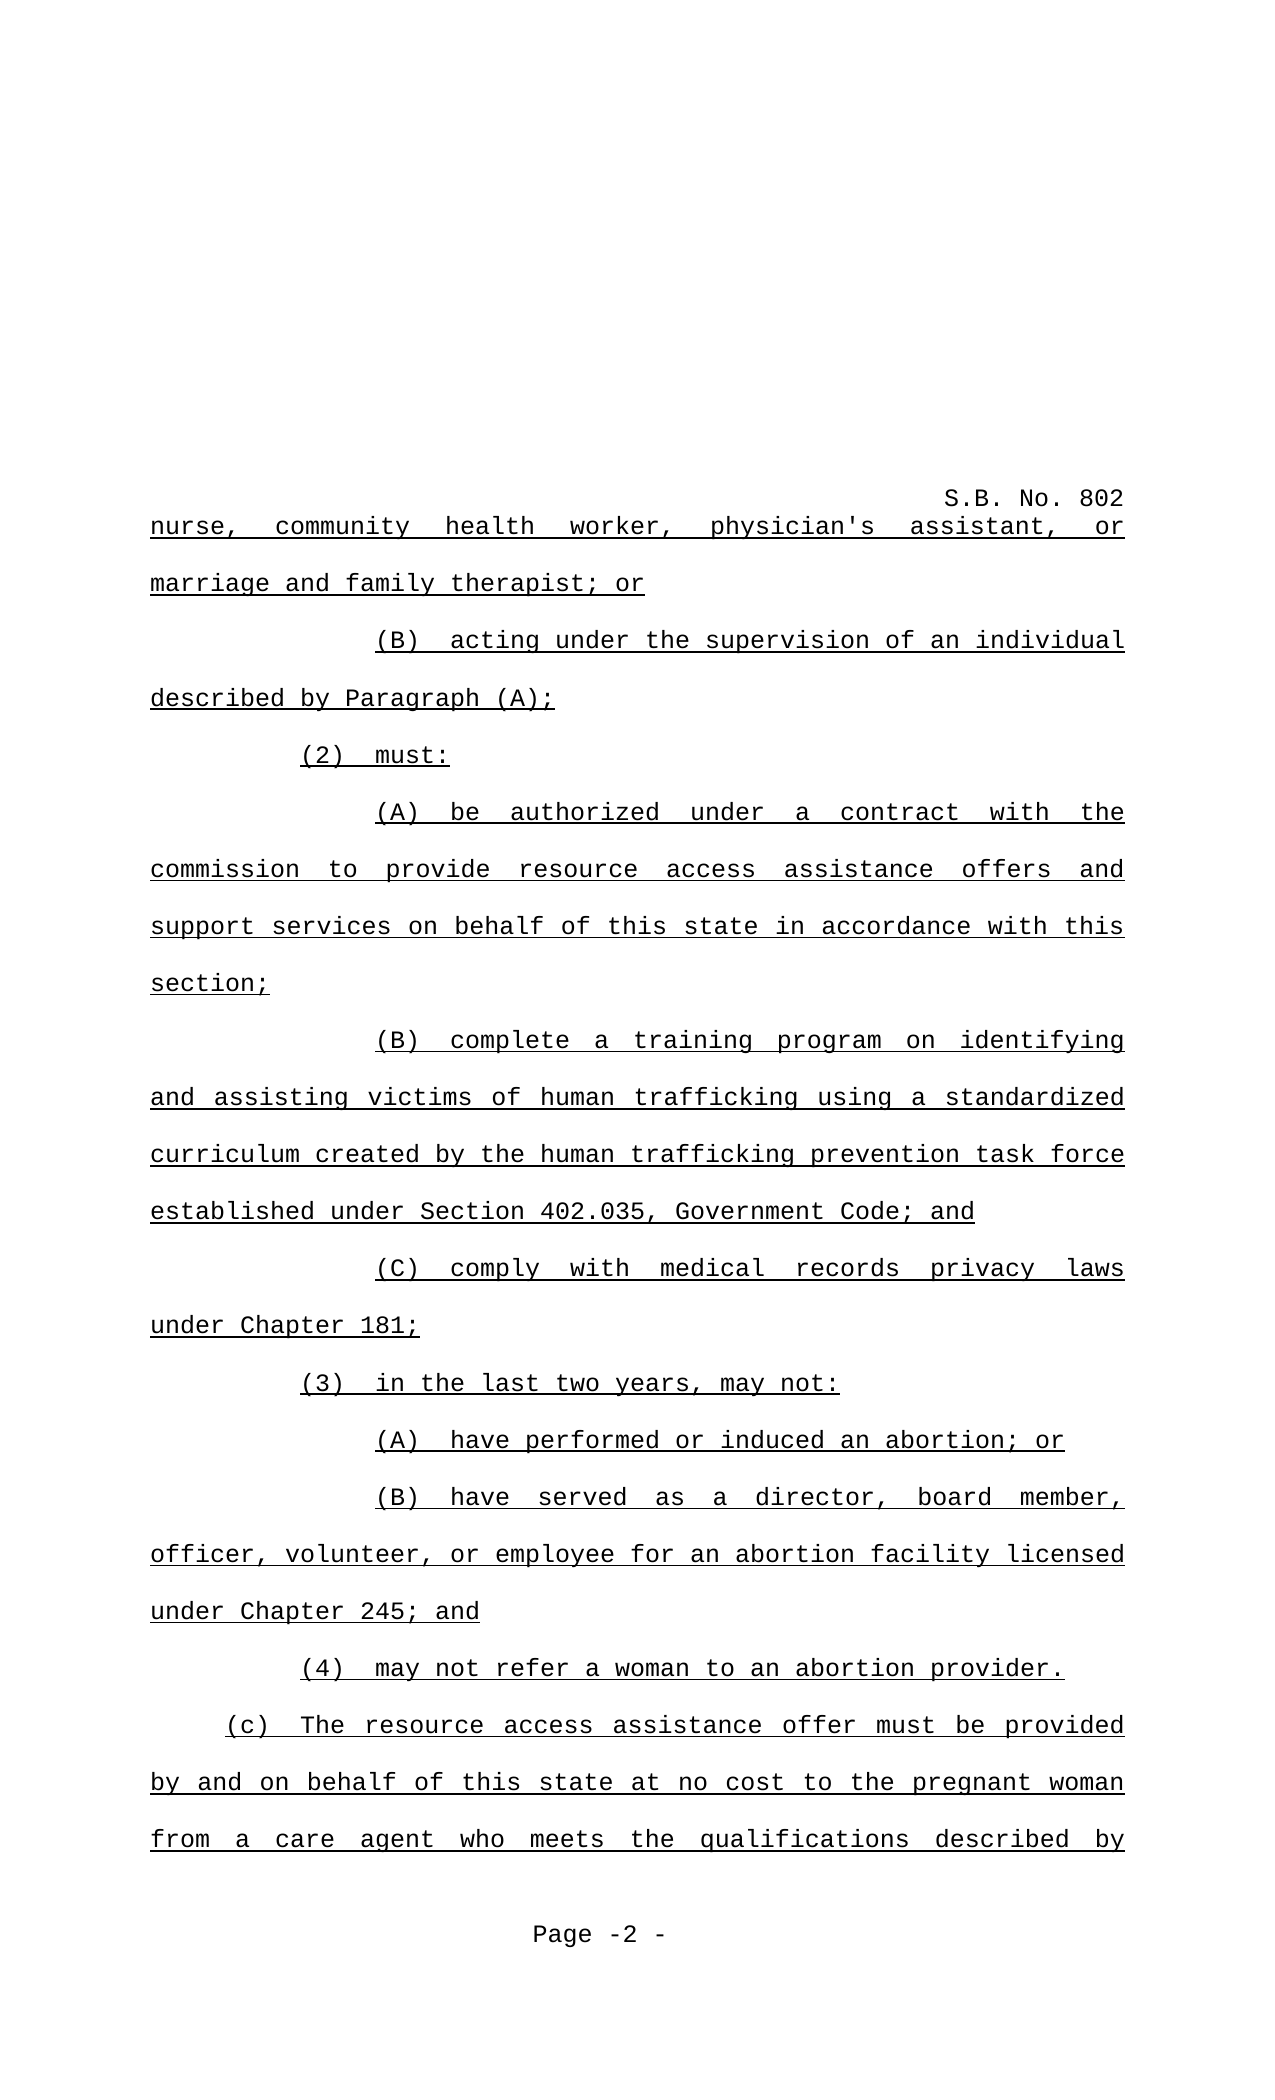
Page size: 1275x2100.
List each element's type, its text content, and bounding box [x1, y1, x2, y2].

text (C) comply with medical records privacy laws under Chapter 181; [150, 1256, 1125, 1341]
text (B) have served as a director, board member, officer, volunteer, or employee for an abortion facility licensed under Chapter 245; and [150, 1566, 1125, 1627]
text (A) be authorized under a contract with the commission to provide resource access assistance offers and support services on behalf of this state in accordance with this section; [150, 938, 1125, 999]
text (B) complete a training program on identifying and assisting victims of human trafficking using a standardized curriculum created by the human trafficking prevention task force established under Section 402.035, Government Code; and [150, 1167, 1125, 1227]
text (A) have performed or induced an abortion; or [150, 1427, 1125, 1456]
text (A) be authorized under a contract with the commission to provide resource access assistance offers and support services on behalf of this state in accordance with this section; [150, 799, 1125, 880]
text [150, 514, 1125, 537]
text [150, 1795, 1125, 1850]
text (4) may not refer a woman to an abortion provider. [150, 1655, 1125, 1684]
text (B) complete a training program on identifying and assisting victims of human trafficking using a standardized curriculum created by the human trafficking prevention task force established under Section 402.035, Government Code; and [150, 1110, 1125, 1165]
text (B) have served as a director, board member, officer, volunteer, or employee for an abortion facility licensed under Chapter 245; and [150, 1484, 1125, 1565]
text (3) in the last two years, may not: [150, 1370, 1125, 1398]
text (2) must: [150, 742, 1125, 771]
text (B) complete a training program on identifying and assisting victims of human trafficking using a standardized curriculum created by the human trafficking prevention task force established under Section 402.035, Government Code; and [150, 1027, 1125, 1108]
text (A) be authorized under a contract with the commission to provide resource access assistance offers and support services on behalf of this state in accordance with this section; [150, 881, 1125, 937]
text (B) acting under the supervision of an individual described by Paragraph (A); [150, 628, 1125, 713]
